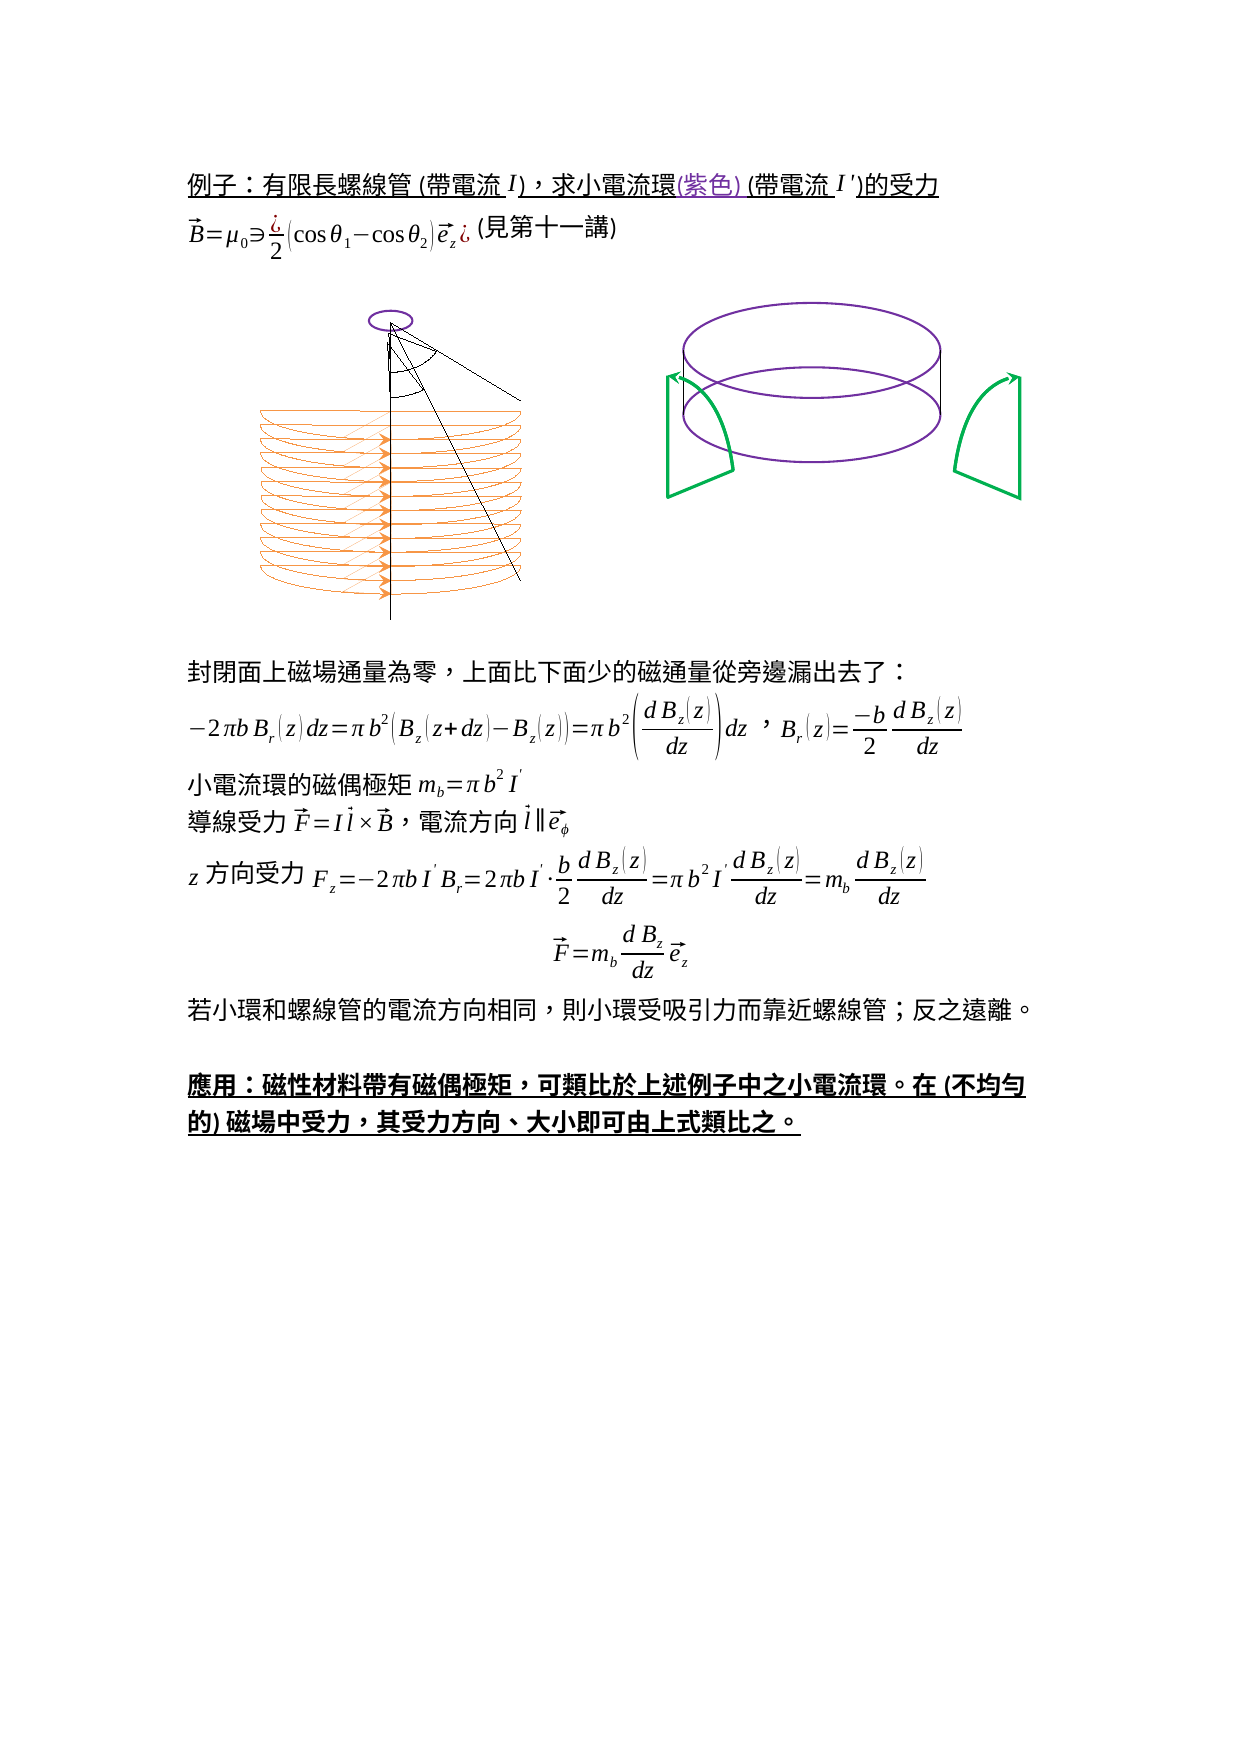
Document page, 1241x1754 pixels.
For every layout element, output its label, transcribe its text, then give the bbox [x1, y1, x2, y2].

text 應用：磁性材料帶有磁偶極矩，可類比於上述例子中之小電流環。在 (不均勻的) 磁場中受力，其受力方向、大小即可由上式類比之。 [187, 1064, 1053, 1139]
text ， [187, 689, 1053, 764]
text 導線受力 ，電流方向 [187, 802, 1053, 839]
text 小電流環的磁偶極矩 [187, 764, 1053, 802]
text 例子：有限長螺線管 (帶電流 )，求小電流環(紫色) (帶電流 )的受力 [187, 164, 1053, 202]
text 方向受力 [187, 839, 1053, 914]
text 若小環和螺線管的電流方向相同，則小環受吸引力而靠近螺線管；反之遠離。 [187, 989, 1053, 1027]
text (見第十一講) [187, 202, 1053, 277]
text 封閉面上磁場通量為零，上面比下面少的磁通量從旁邊漏出去了： [187, 652, 1053, 689]
